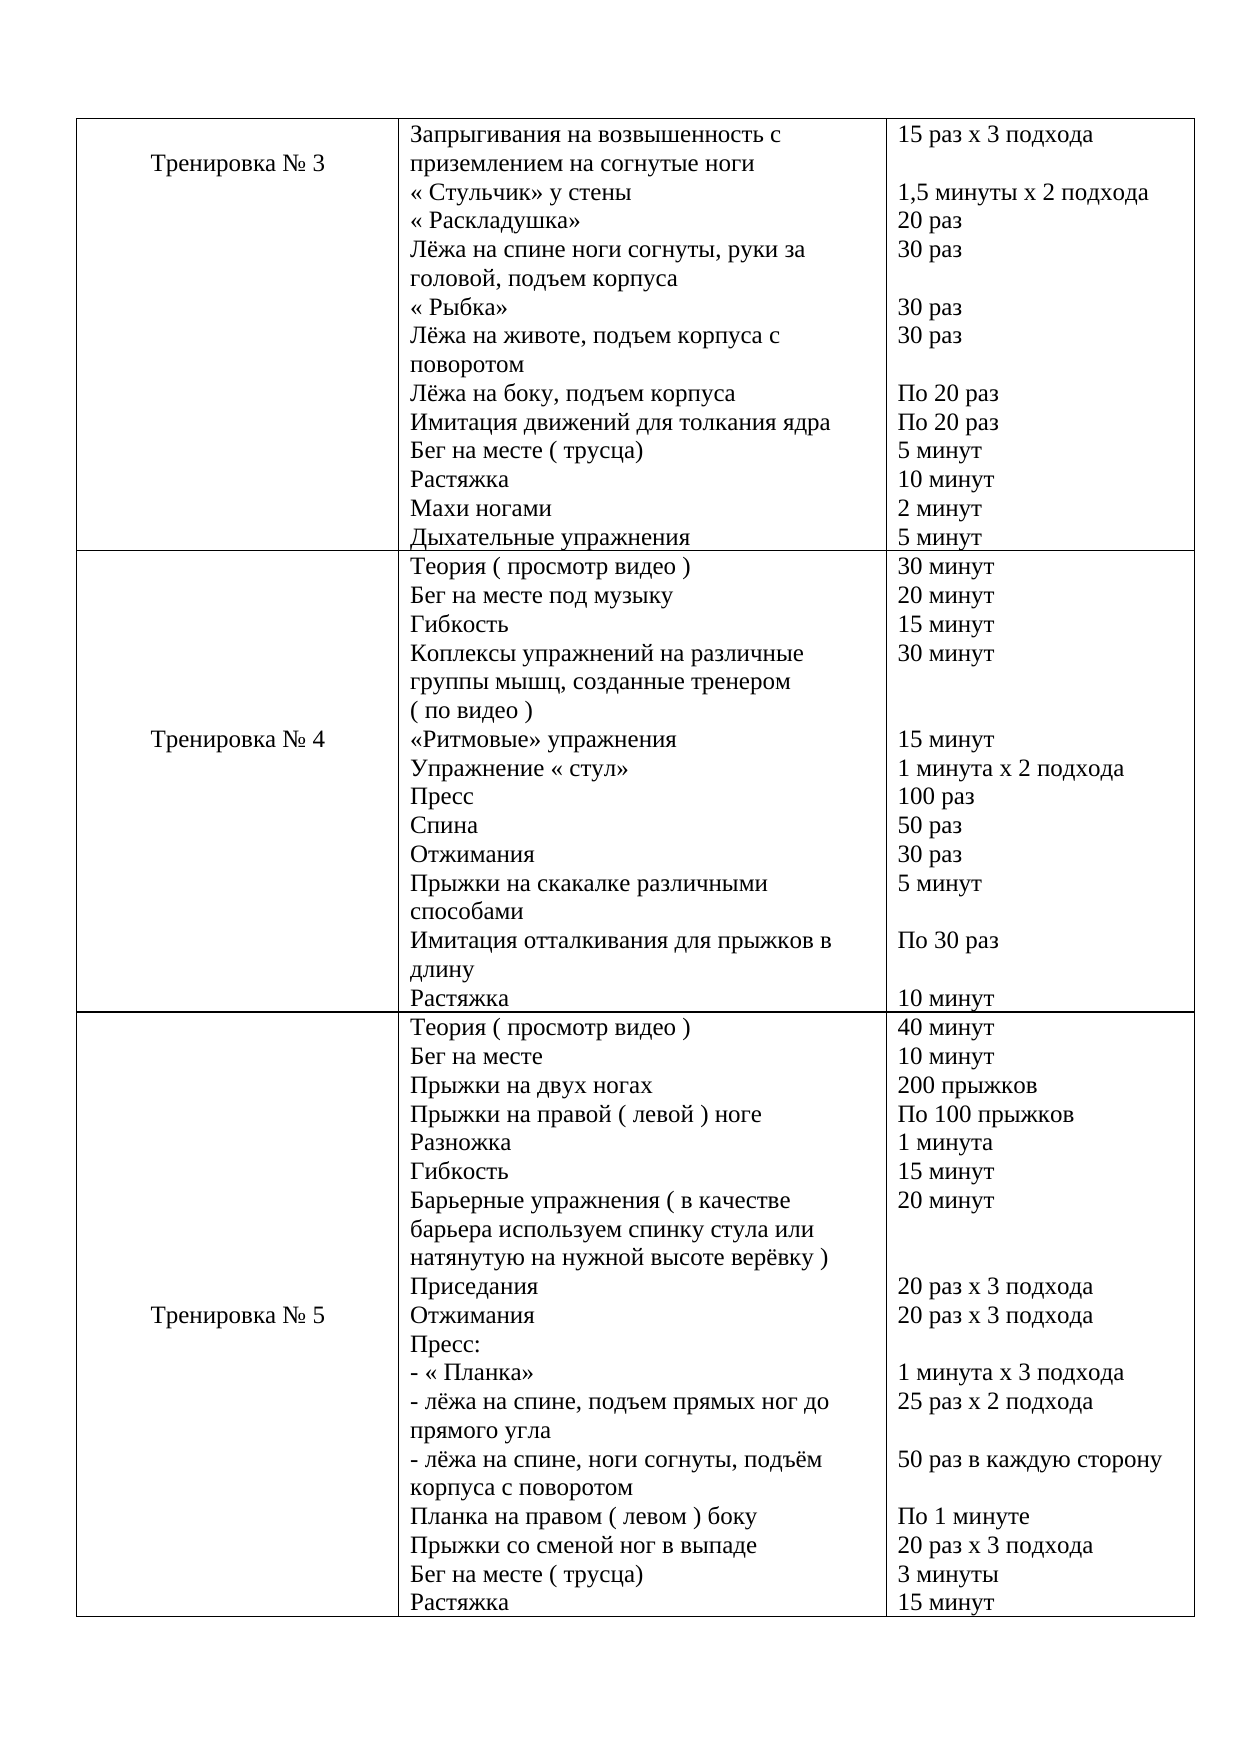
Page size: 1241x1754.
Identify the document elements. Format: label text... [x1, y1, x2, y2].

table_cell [399, 1013, 886, 1616]
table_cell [887, 1013, 1194, 1616]
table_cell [399, 119, 886, 550]
table_cell Теория ( просмотр видео ) Бег на месте под музыку Гибкость Коплексы упражнений на различные группы мышц, созданные тренером ( по видео ) «Ритмовые» упражнения Упражнение « стул» Пресс Спина Отжимания Прыжки на скакалке различными способами Имитация отталкивания для прыжков в длину Растяжка [399, 551, 886, 1011]
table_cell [887, 119, 1194, 550]
table_cell Тренировка № 3 [77, 119, 398, 550]
table_cell 30 минут 20 минут 15 минут 30 минут 15 минут 1 минута х 2 подхода 100 раз 50 раз 30 раз 5 минут По 30 раз 10 минут [887, 551, 1194, 1011]
table_cell Тренировка № 5 [77, 1013, 398, 1616]
table_cell Тренировка № 4 [77, 551, 398, 1011]
